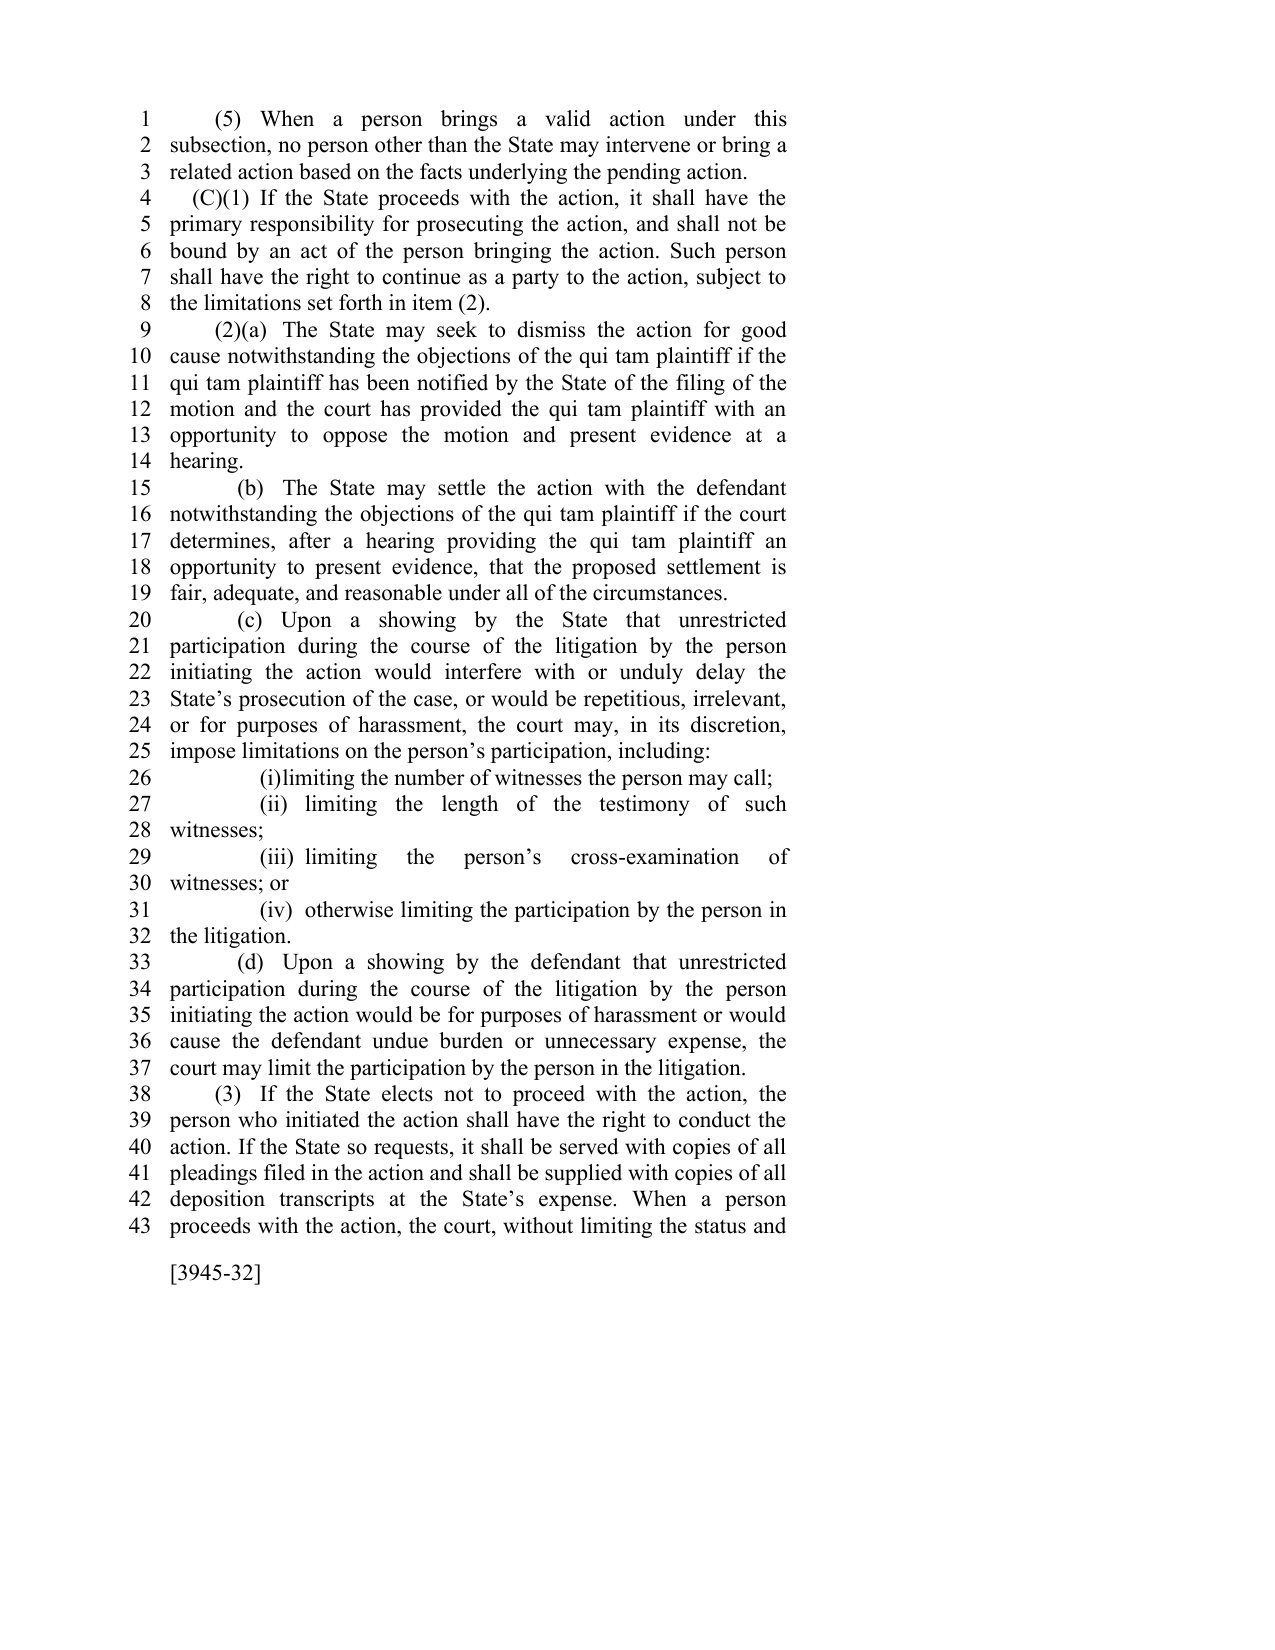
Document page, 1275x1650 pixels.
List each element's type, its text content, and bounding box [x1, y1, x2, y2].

text (C)(1) If the State proceeds with the action, it shall have the primary responsibility for prosecuting the action, and shall not be bound by an act of the person bringing the action. Such person shall have the right to continue as a party to the action, subject to the limitations set forth in item (2). [169, 184, 787, 316]
text (iv) otherwise limiting the participation by the person in the litigation. [169, 896, 787, 948]
text (5) When a person brings a valid action under this subsection, no person other than the State may intervene or bring a related action based on the facts underlying the pending action. [169, 105, 787, 184]
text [169, 1080, 787, 1238]
text (i) limiting the number of witnesses the person may call; [169, 764, 787, 790]
text (b) The State may settle the action with the defendant notwithstanding the objections of the qui tam plaintiff if the court determines, after a hearing providing the qui tam plaintiff an opportunity to present evidence, that the proposed settlement is fair, adequate, and reasonable under all of the circumstances. [169, 474, 787, 606]
text (iii) limiting the person’s cross-examination of witnesses; or [169, 843, 787, 896]
text (ii) limiting the length of the testimony of such witnesses; [169, 790, 787, 843]
text (c) Upon a showing by the State that unrestricted participation during the course of the litigation by the person initiating the action would interfere with or unduly delay the State’s prosecution of the case, or would be repetitious, irrelevant, or for purposes of harassment, the court may, in its discretion, impose limitations on the person’s participation, including: [169, 606, 787, 764]
text (d) Upon a showing by the defendant that unrestricted participation during the course of the litigation by the person initiating the action would be for purposes of harassment or would cause the defendant undue burden or unnecessary expense, the court may limit the participation by the person in the litigation. [169, 948, 787, 1080]
text (2)(a) The State may seek to dismiss the action for good cause notwithstanding the objections of the qui tam plaintiff if the qui tam plaintiff has been notified by the State of the filing of the motion and the court has provided the qui tam plaintiff with an opportunity to oppose the motion and present evidence at a hearing. [169, 316, 787, 474]
